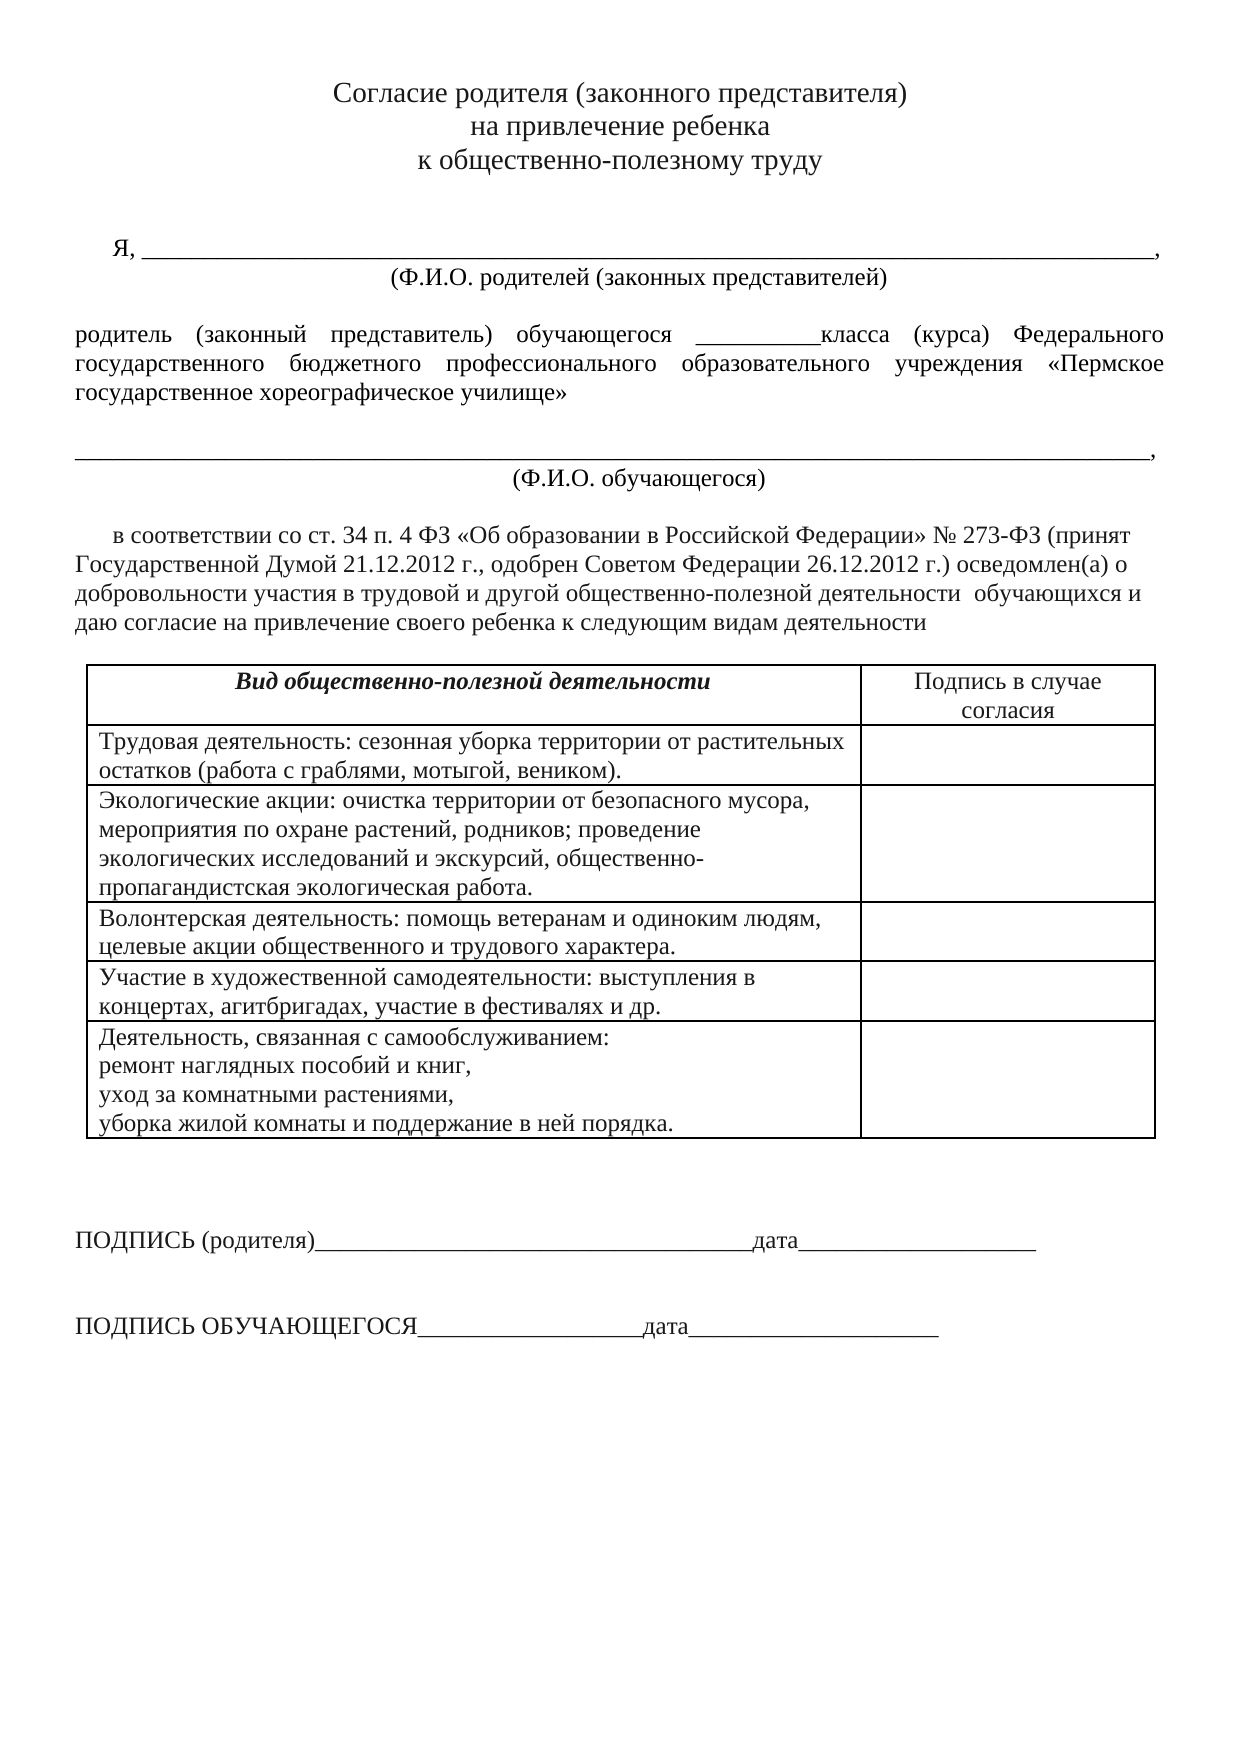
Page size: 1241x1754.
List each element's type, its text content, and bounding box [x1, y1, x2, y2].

table_cell [862, 962, 1154, 1020]
table_cell [862, 726, 1154, 783]
table_cell [862, 786, 1154, 901]
table_cell Трудовая деятельность: сезонная уборка территории от растительных остатков (работа с граблями, мотыгой, веником). [88, 726, 860, 783]
table_cell [862, 903, 1154, 960]
table_cell [862, 1022, 1154, 1137]
text родитель (законный представитель) обучающегося __________класса (курса) Федерального государственного бюджетного профессионального образовательного учреждения «Пермское государственное хореографическое училище» [75, 319, 1165, 406]
table_cell Деятельность, связанная с самообслуживанием: ремонт наглядных пособий и книг, уход за комнатными растениями, уборка жилой комнаты и поддержание в ней порядка. [88, 1022, 860, 1137]
text ПОДПИСЬ (родителя)___________________________________дата___________________ [75, 1225, 1165, 1254]
text Я, _________________________________________________________________________________, [75, 233, 1165, 262]
text (Ф.И.О. родителей (законных представителей) [75, 262, 1165, 291]
table_cell Волонтерская деятельность: помощь ветеранам и одиноким людям, целевые акции общественного и трудового характера. [88, 903, 860, 960]
table_cell Участие в художественной самодеятельности: выступления в концертах, агитбригадах, участие в фестивалях и др. [88, 962, 860, 1020]
text (Ф.И.О. обучающегося) [75, 463, 1165, 492]
table_cell Экологические акции: очистка территории от безопасного мусора, мероприятия по охране растений, родников; проведение экологических исследований и экскурсий, общественно-пропагандистская экологическая работа. [88, 786, 860, 901]
text в соответствии со ст. 34 п. 4 ФЗ «Об образовании в Российской Федерации» № 273-ФЗ (принят Государственной Думой 21.12.2012 г., одобрен Советом Федерации 26.12.2012 г.) осведомлен(а) о добровольности участия в трудовой и другой общественно-полезной деятельности обучающихся и даю согласие на привлечение своего ребенка к следующим видам деятельности [75, 521, 1165, 636]
table_header Подпись в случае согласия [862, 666, 1154, 724]
text на привлечение ребенка [75, 108, 1165, 142]
table_header Вид общественно-полезной деятельности [88, 666, 860, 724]
text ______________________________________________________________________________________, [75, 434, 1165, 463]
text ПОДПИСЬ ОБУЧАЮЩЕГОСЯ__________________дата____________________ [75, 1311, 1165, 1340]
text к общественно-полезному труду [75, 142, 1165, 176]
text Согласие родителя (законного представителя) [75, 75, 1165, 108]
